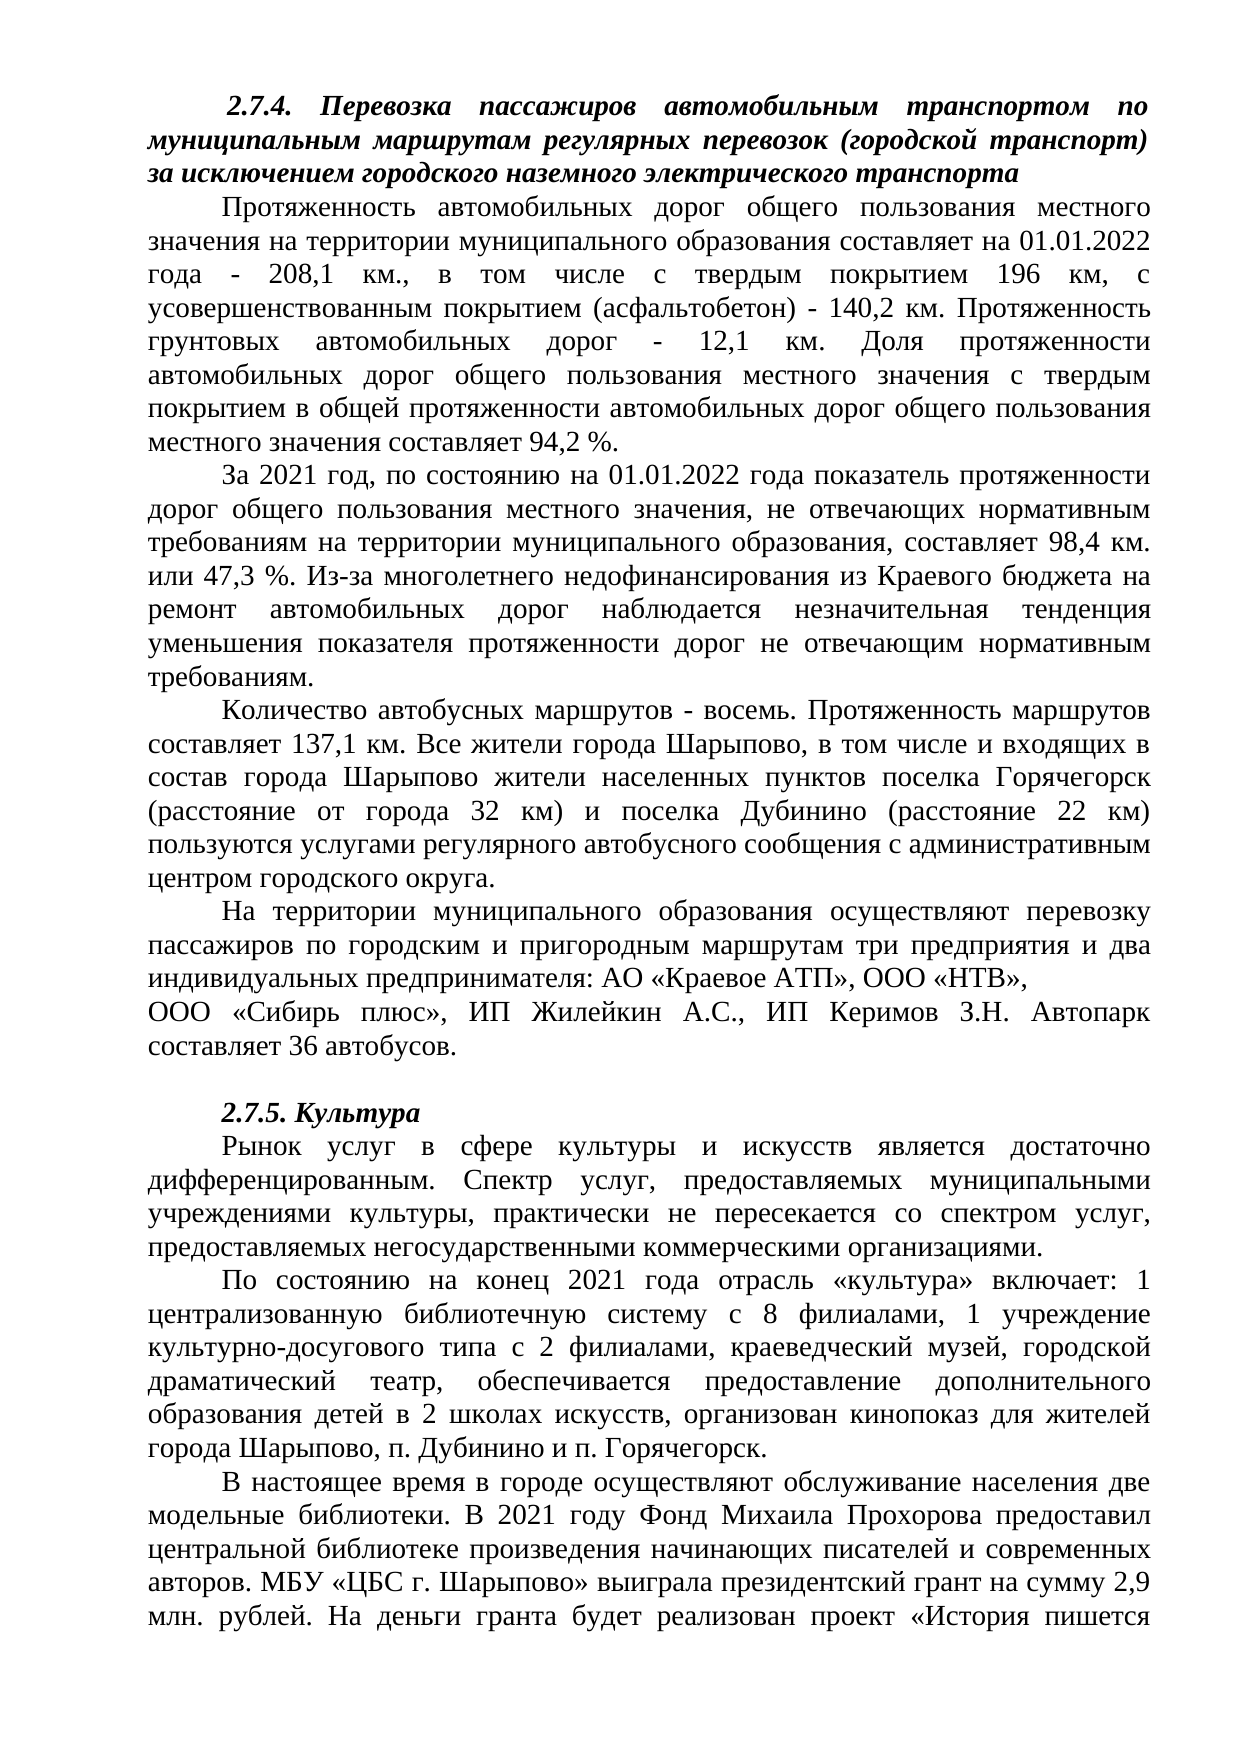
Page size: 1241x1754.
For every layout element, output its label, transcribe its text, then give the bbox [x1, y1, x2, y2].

text 2.7.4. Перевозка пассажиров автомобильным транспортом по муниципальным маршрутам регулярных перевозок (городской транспорт) за исключением городского наземного электрического транспорта [148, 88, 1152, 189]
text За 2021 год, по состоянию на 01.01.2022 года показатель протяженности дорог общего пользования местного значения, не отвечающих нормативным требованиям на территории муниципального образования, составляет 98,4 км. или 47,3 %. Из-за многолетнего недофинансирования из Краевого бюджета на ремонт автомобильных дорог наблюдается незначительная тенденция уменьшения показателя протяженности дорог не отвечающим нормативным требованиям. [148, 457, 1152, 692]
text 2.7.5. Культура [148, 1095, 1152, 1128]
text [148, 1464, 1152, 1631]
text Рынок услуг в сфере культуры и искусств является достаточно дифференцированным. Спектр услуг, предоставляемых муниципальными учреждениями культуры, практически не пересекается со спектром услуг, предоставляемых негосударственными коммерческими организациями. [148, 1128, 1152, 1262]
text Количество автобусных маршрутов - восемь. Протяженность маршрутов составляет 137,1 км. Все жители города Шарыпово, в том числе и входящих в состав города Шарыпово жители населенных пунктов поселка Горячегорск (расстояние от города 32 км) и поселка Дубинино (расстояние 22 км) пользуются услугами регулярного автобусного сообщения с административным центром городского округа. [148, 692, 1152, 893]
text На территории муниципального образования осуществляют перевозку пассажиров по городским и пригородным маршрутам три предприятия и два индивидуальных предпринимателя: АО «Краевое АТП», ООО «НТВ», [148, 893, 1152, 994]
text ООО «Сибирь плюс», ИП Жилейкин А.С., ИП Керимов З.Н. Автопарк составляет 36 автобусов. [148, 994, 1152, 1061]
text По состоянию на конец 2021 года отрасль «культура» включает: 1 централизованную библиотечную систему с 8 филиалами, 1 учреждение культурно-досугового типа с 2 филиалами, краеведческий музей, городской драматический театр, обеспечивается предоставление дополнительного образования детей в 2 школах искусств, организован кинопоказ для жителей города Шарыпово, п. Дубинино и п. Горячегорск. [148, 1262, 1152, 1464]
text Протяженность автомобильных дорог общего пользования местного значения на территории муниципального образования составляет на 01.01.2022 года - 208,1 км., в том числе с твердым покрытием 196 км, с усовершенствованным покрытием (асфальтобетон) - 140,2 км. Протяженность грунтовых автомобильных дорог - 12,1 км. Доля протяженности автомобильных дорог общего пользования местного значения с твердым покрытием в общей протяженности автомобильных дорог общего пользования местного значения составляет 94,2 %. [148, 189, 1152, 457]
